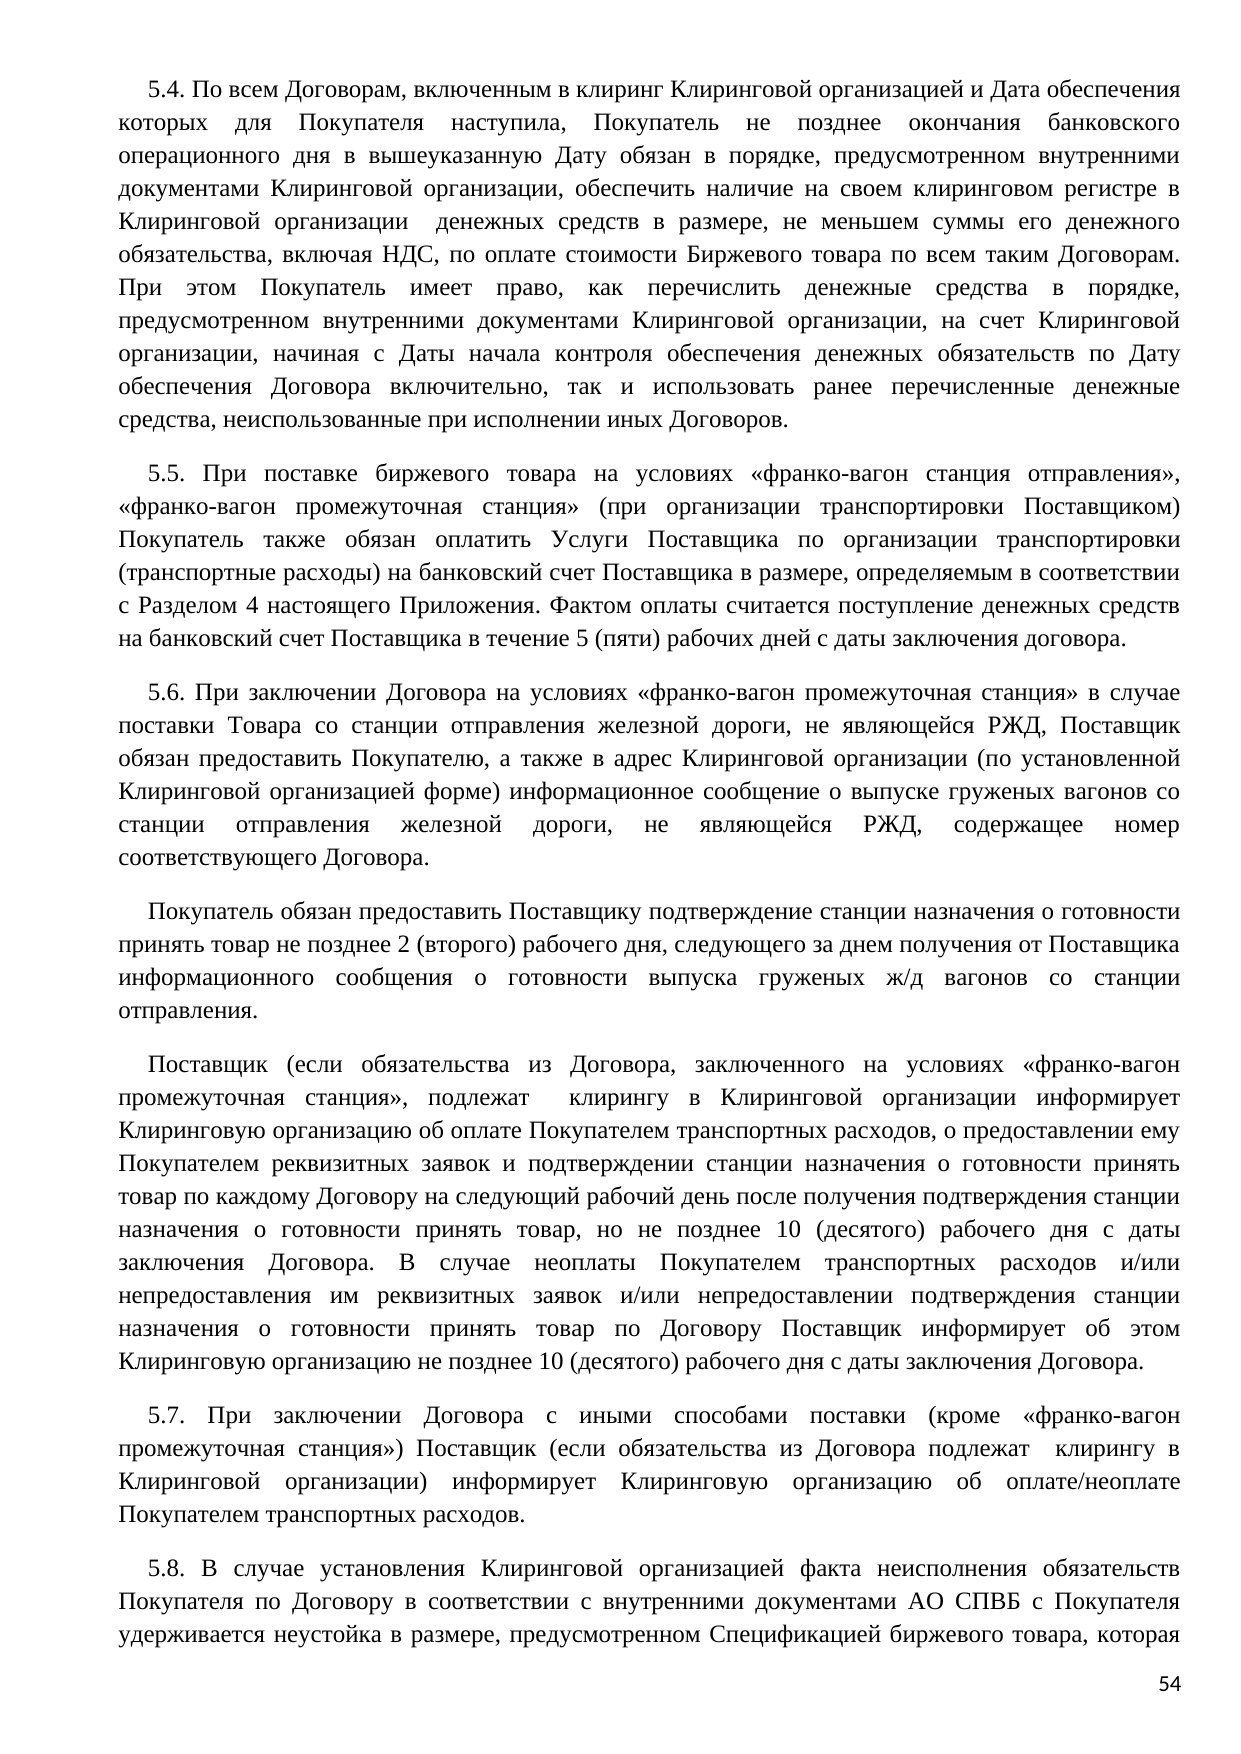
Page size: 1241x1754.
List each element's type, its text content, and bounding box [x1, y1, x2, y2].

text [118, 1553, 1181, 1647]
text Покупатель обязан предоставить Поставщику подтверждение станции назначения о готовности принять товар не позднее 2 (второго) рабочего дня, следующего за днем получения от Поставщика информационного сообщения о готовности выпуска груженых ж/д вагонов со станции отправления. [118, 896, 1181, 1024]
text 5.7. При заключении Договора с иными способами поставки (кроме «франко-вагон промежуточная станция») Поставщик (если обязательства из Договора подлежат клирингу в Клиринговой организации) информирует Клиринговую организацию об оплате/неоплате Покупателем транспортных расходов. [118, 1400, 1181, 1528]
text 5.4. По всем Договорам, включенным в клиринг Клиринговой организацией и Дата обеспечения которых для Покупателя наступила, Покупатель не позднее окончания банковского операционного дня в вышеуказанную Дату обязан в порядке, предусмотренном внутренними документами Клиринговой организации, обеспечить наличие на своем клиринговом регистре в Клиринговой организации денежных средств в размере, не меньшем суммы его денежного обязательства, включая НДС, по оплате стоимости Биржевого товара по всем таким Договорам. При этом Покупатель имеет право, как перечислить денежные средства в порядке, предусмотренном внутренними документами Клиринговой организации, на счет Клиринговой организации, начиная с Даты начала контроля обеспечения денежных обязательств по Дату обеспечения Договора включительно, так и использовать ранее перечисленные денежные средства, неиспользованные при исполнении иных Договоров. [118, 74, 1181, 433]
text Поставщик (если обязательства из Договора, заключенного на условиях «франко-вагон промежуточная станция», подлежат клирингу в Клиринговой организации информирует Клиринговую организацию об оплате Покупателем транспортных расходов, о предоставлении ему Покупателем реквизитных заявок и подтверждении станции назначения о готовности принять товар по каждому Договору на следующий рабочий день после получения подтверждения станции назначения о готовности принять товар, но не позднее 10 (десятого) рабочего дня с даты заключения Договора. В случае неоплаты Покупателем транспортных расходов и/или непредоставления им реквизитных заявок и/или непредоставлении подтверждения станции назначения о готовности принять товар по Договору Поставщик информирует об этом Клиринговую организацию не позднее 10 (десятого) рабочего дня с даты заключения Договора. [118, 1049, 1181, 1375]
text 5.6. При заключении Договора на условиях «франко-вагон промежуточная станция» в случае поставки Товара со станции отправления железной дороги, не являющейся РЖД, Поставщик обязан предоставить Покупателю, а также в адрес Клиринговой организации (по установленной Клиринговой организацией форме) информационное сообщение о выпуске груженых вагонов со станции отправления железной дороги, не являющейся РЖД, содержащее номер соответствующего Договора. [118, 677, 1181, 871]
text 5.5. При поставке биржевого товара на условиях «франко-вагон станция отправления», «франко-вагон промежуточная станция» (при организации транспортировки Поставщиком) Покупатель также обязан оплатить Услуги Поставщика по организации транспортировки (транспортные расходы) на банковский счет Поставщика в размере, определяемым в соответствии с Разделом 4 настоящего Приложения. Фактом оплаты считается поступление денежных средств на банковский счет Поставщика в течение 5 (пяти) рабочих дней с даты заключения договора. [118, 458, 1181, 652]
